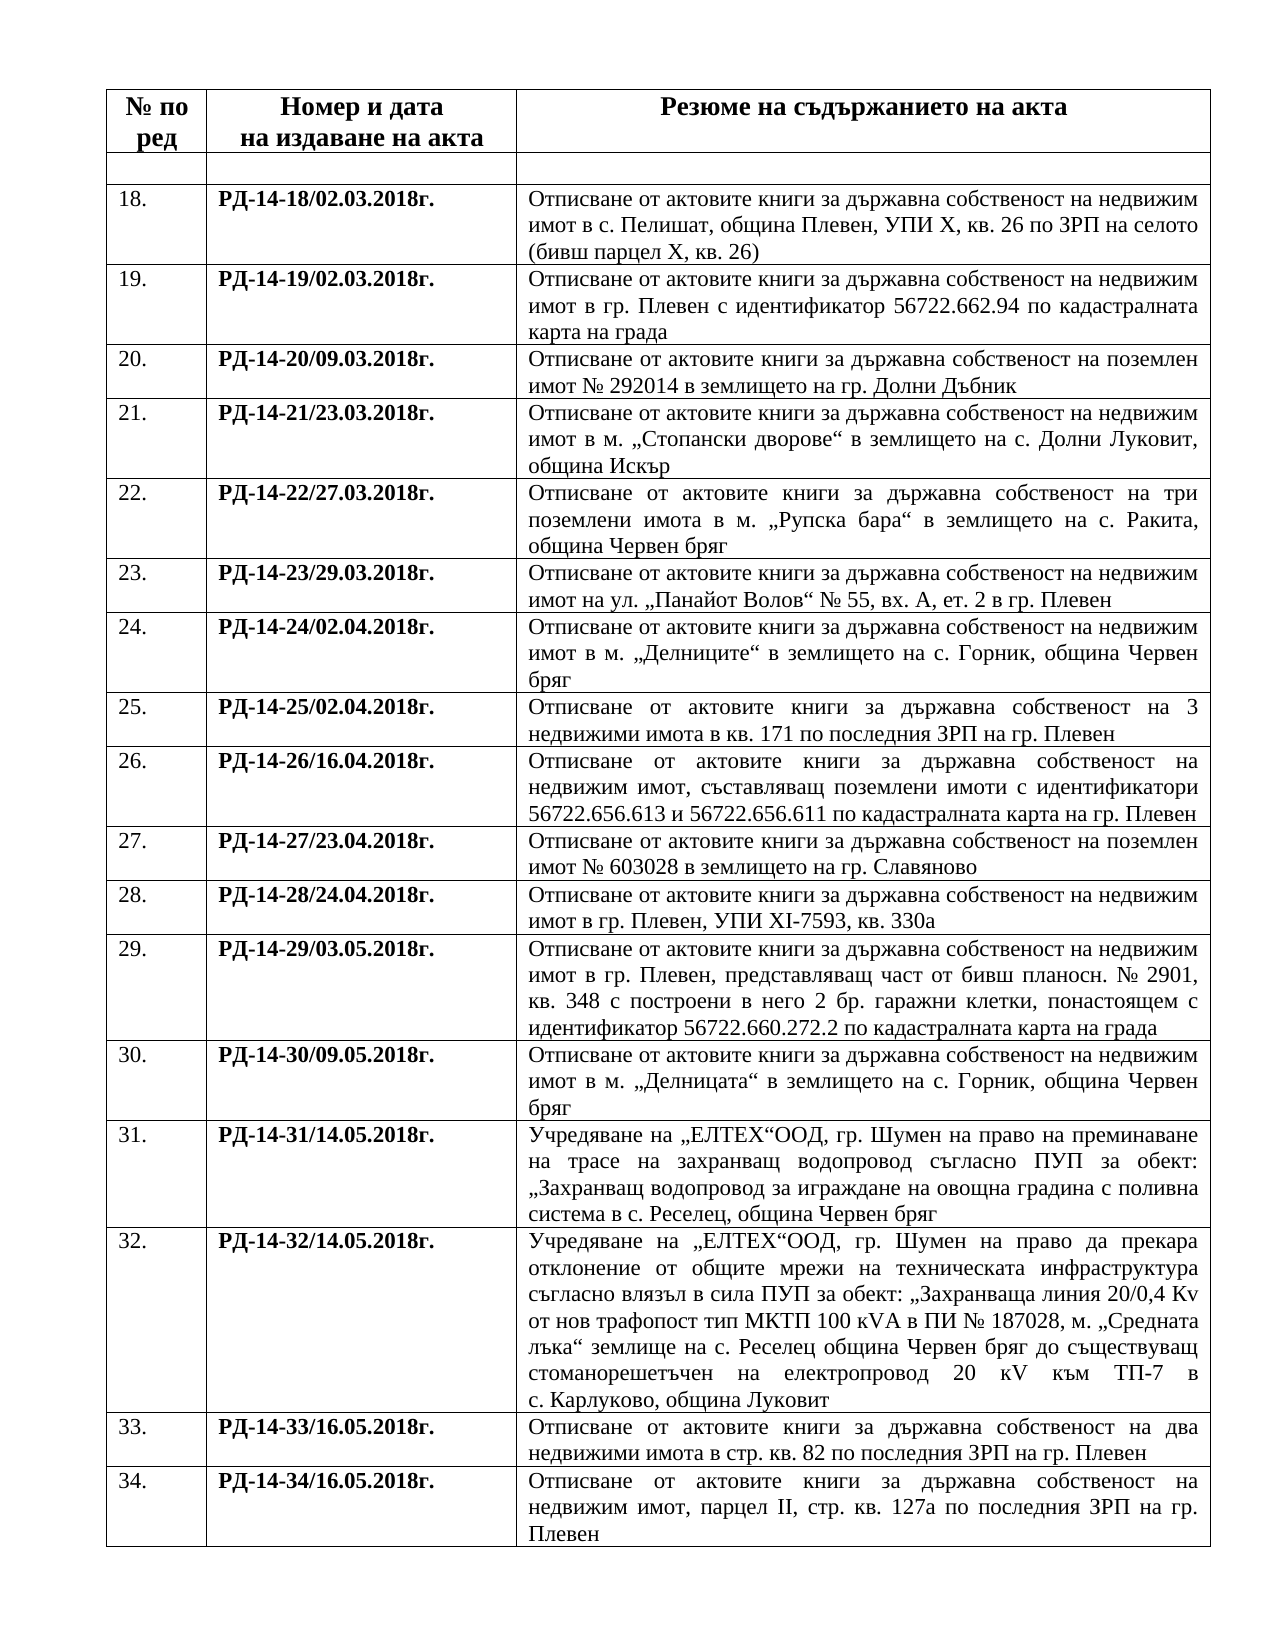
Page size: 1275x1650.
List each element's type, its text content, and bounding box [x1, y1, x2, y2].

table_cell Отписване от актовите книги за държавна собственост на недвижим имот, парцел ІІ, стр. кв. 127а по последния ЗРП на гр. Плевен [517, 1467, 1210, 1546]
table_cell Отписване от актовите книги за държавна собственост на два недвижими имота в стр. кв. 82 по последния ЗРП на гр. Плевен [517, 1413, 1210, 1466]
table_cell 27. [107, 827, 206, 880]
table_cell Отписване от актовите книги за държавна собственост на недвижим имот в с. Пелишат, община Плевен, УПИ Х, кв. 26 по ЗРП на селото (бивш парцел Х, кв. 26) [517, 185, 1210, 264]
table_cell 23. [107, 559, 206, 612]
table_cell РД-14-31/14.05.2018г. [207, 1121, 516, 1227]
table_cell РД-14-28/24.04.2018г. [207, 881, 516, 933]
table_cell РД-14-24/02.04.2018г. [207, 613, 516, 692]
table_cell РД-14-19/02.03.2018г. [207, 265, 516, 344]
table_cell РД-14-33/16.05.2018г. [207, 1413, 516, 1466]
table_cell 20. [107, 345, 206, 398]
table_cell № по ред [107, 90, 206, 152]
table_cell 22. [107, 479, 206, 558]
table_cell Отписване от актовите книги за държавна собственост на недвижим имот, съставляващ поземлени имоти с идентификатори 56722.656.613 и 56722.656.611 по кадастралната карта на гр. Плевен [517, 747, 1210, 826]
table_cell РД-14-32/14.05.2018г. [207, 1228, 516, 1412]
table_cell Отписване от актовите книги за държавна собственост на недвижим имот в гр. Плевен, представляващ част от бивш планосн. № 2901, кв. 348 с построени в него 2 бр. гаражни клетки, понастоящем с идентификатор 56722.660.272.2 по кадастралната карта на града [517, 935, 1210, 1040]
table_cell 28. [107, 881, 206, 933]
table_cell 26. [107, 747, 206, 826]
table_cell 30. [107, 1041, 206, 1120]
table_cell Отписване от актовите книги за държавна собственост на недвижим имот на ул. „Панайот Волов“ № 55, вх. А, ет. 2 в гр. Плевен [517, 559, 1210, 612]
table_cell Учредяване на „ЕЛТЕХ“ООД, гр. Шумен на право на преминаване на трасе на захранващ водопровод съгласно ПУП за обект: „Захранващ водопровод за играждане на овощна градина с поливна система в с. Реселец, община Червен бряг [517, 1121, 1210, 1227]
table_cell Отписване от актовите книги за държавна собственост на поземлен имот № 292014 в землището на гр. Долни Дъбник [517, 345, 1210, 398]
table_cell РД-14-34/16.05.2018г. [207, 1467, 516, 1546]
table_cell Отписване от актовите книги за държавна собственост на поземлен имот № 603028 в землището на гр. Славяново [517, 827, 1210, 880]
table_cell [517, 153, 1210, 184]
table_cell 29. [107, 935, 206, 1040]
table_cell РД-14-23/29.03.2018г. [207, 559, 516, 612]
table_cell 18. [107, 185, 206, 264]
table_cell РД-14-21/23.03.2018г. [207, 399, 516, 478]
table_cell РД-14-29/03.05.2018г. [207, 935, 516, 1040]
table_cell Учредяване на „ЕЛТЕХ“ООД, гр. Шумен на право да прекара отклонение от общите мрежи на техническата инфраструктура съгласно влязъл в сила ПУП за обект: „Захранваща линия 20/0,4 Кv от нов трафопост тип МКТП 100 кVА в ПИ № 187028, м. „Средната лъка“ землище на с. Реселец община Червен бряг до съществуващ стоманорешетъчен на електропровод 20 кV към ТП-7 в с. Карлуково, община Луковит [517, 1228, 1210, 1412]
table_cell 32. [107, 1228, 206, 1412]
table_cell Отписване от актовите книги за държавна собственост на недвижим имот в м. „Делниците“ в землището на с. Горник, община Червен бряг [517, 613, 1210, 692]
table_cell 31. [107, 1121, 206, 1227]
table_cell РД-14-27/23.04.2018г. [207, 827, 516, 880]
table_cell РД-14-22/27.03.2018г. [207, 479, 516, 558]
table_cell 24. [107, 613, 206, 692]
table_cell 25. [107, 693, 206, 746]
table_cell 33. [107, 1413, 206, 1466]
table_cell [107, 153, 206, 184]
table_cell Отписване от актовите книги за държавна собственост на недвижим имот в гр. Плевен, УПИ ХІ-7593, кв. 330а [517, 881, 1210, 933]
table_cell Отписване от актовите книги за държавна собственост на 3 недвижими имота в кв. 171 по последния ЗРП на гр. Плевен [517, 693, 1210, 746]
table_cell Отписване от актовите книги за държавна собственост на три поземлени имота в м. „Рупска бара“ в землището на с. Ракита, община Червен бряг [517, 479, 1210, 558]
table_cell 34. [107, 1467, 206, 1546]
table_cell РД-14-26/16.04.2018г. [207, 747, 516, 826]
table_cell Отписване от актовите книги за държавна собственост на недвижим имот в м. „Делницата“ в землището на с. Горник, община Червен бряг [517, 1041, 1210, 1120]
table_cell 19. [107, 265, 206, 344]
table_cell Отписване от актовите книги за държавна собственост на недвижим имот в гр. Плевен с идентификатор 56722.662.94 по кадастралната карта на града [517, 265, 1210, 344]
table_cell РД-14-20/09.03.2018г. [207, 345, 516, 398]
table_cell РД-14-25/02.04.2018г. [207, 693, 516, 746]
table_cell Резюме на съдържанието на акта [517, 90, 1210, 152]
table_cell [207, 153, 516, 184]
table_cell Номер и дата на издаване на акта [207, 90, 516, 152]
table_cell 21. [107, 399, 206, 478]
table_cell Отписване от актовите книги за държавна собственост на недвижим имот в м. „Стопански дворове“ в землището на с. Долни Луковит, община Искър [517, 399, 1210, 478]
table_cell РД-14-30/09.05.2018г. [207, 1041, 516, 1120]
table_cell РД-14-18/02.03.2018г. [207, 185, 516, 264]
